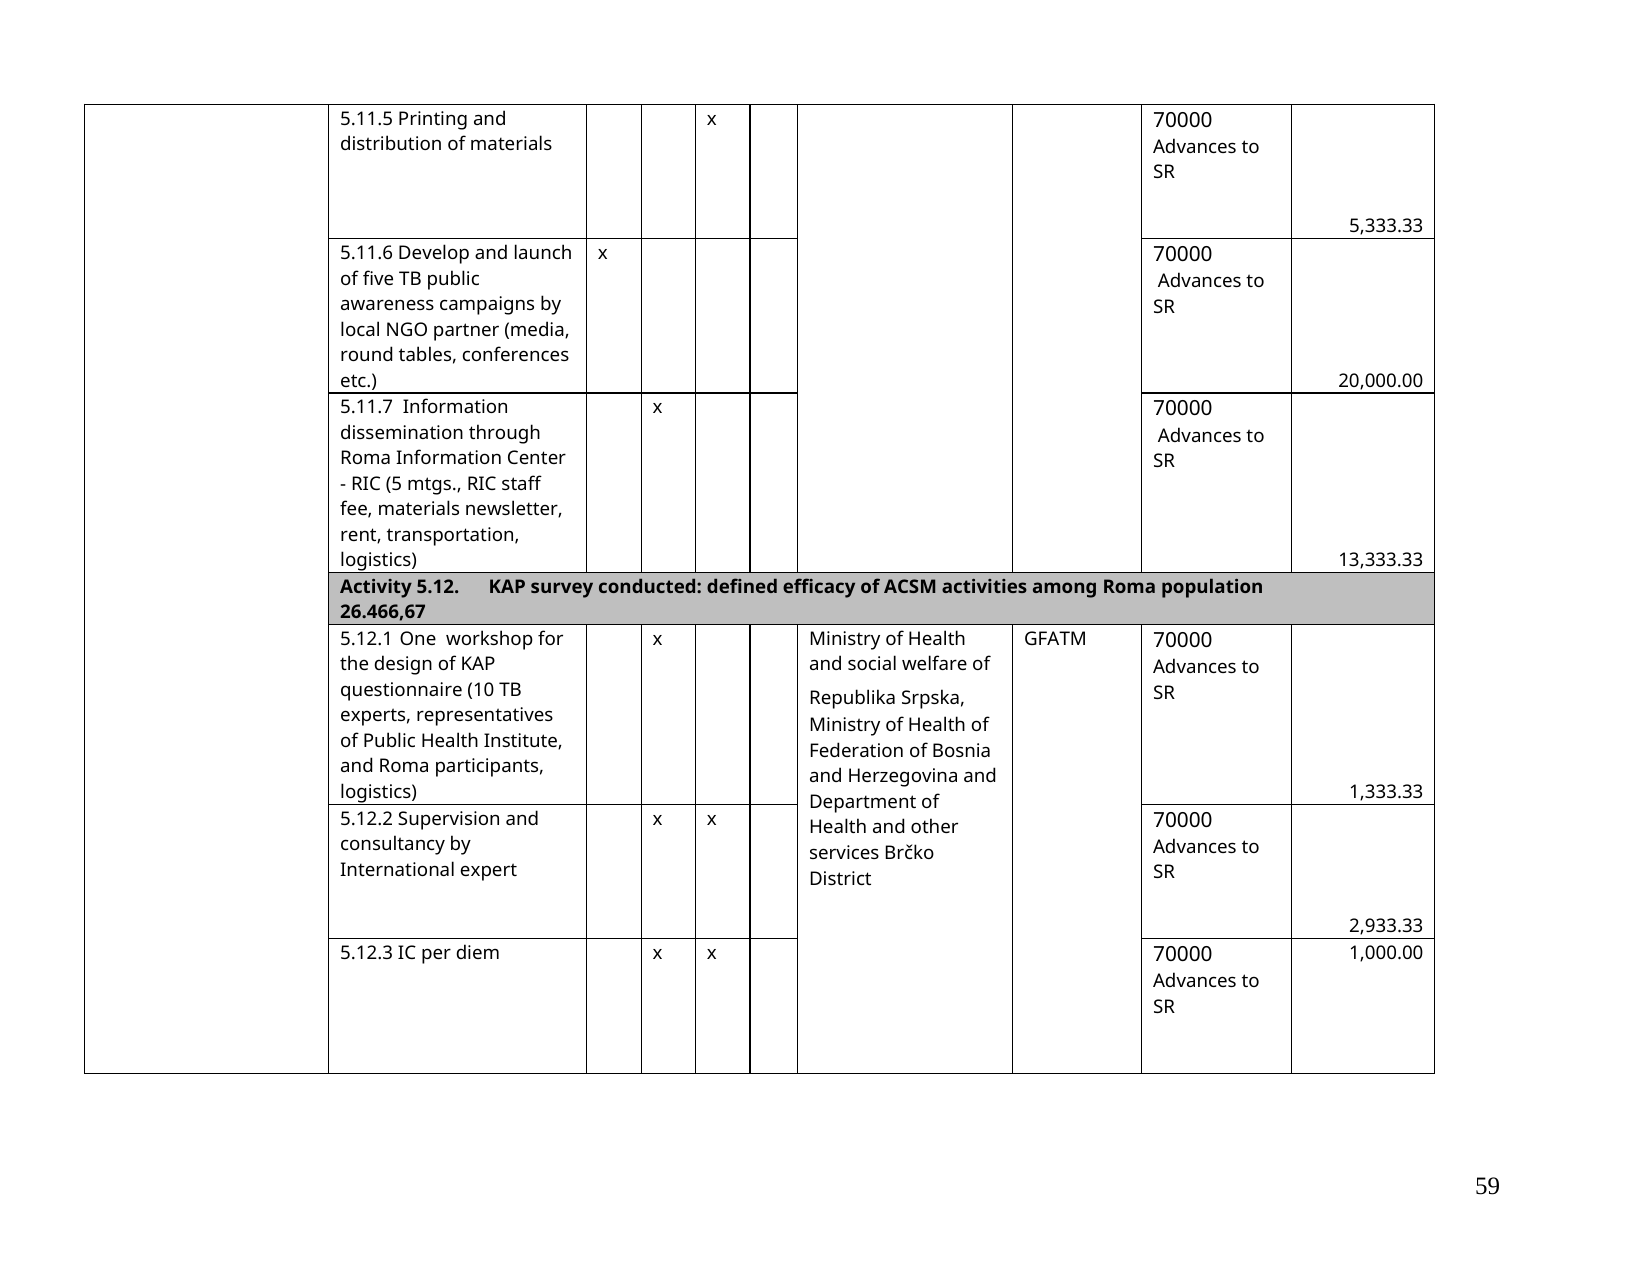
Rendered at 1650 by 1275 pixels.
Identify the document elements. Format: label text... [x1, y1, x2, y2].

table_cell x [587, 239, 641, 392]
table_cell 5.12.1 One workshop for the design of KAP questionnaire (10 TB experts, representatives of Public Health Institute, and Roma participants, logistics) [329, 625, 586, 804]
table_cell [642, 239, 695, 392]
table_cell 5.11.7 Information dissemination through Roma Information Center - RIC (5 mtgs., RIC staff fee, materials newsletter, rent, transportation, logistics) [329, 394, 586, 572]
table_cell [642, 105, 695, 238]
table_cell 5,333.33 [1292, 105, 1434, 238]
table_cell x [642, 625, 695, 804]
table_cell 5.11.6 Develop and launch of five TB public awareness campaigns by local NGO partner (media, round tables, conferences etc.) [329, 239, 586, 392]
table_cell [696, 239, 749, 392]
table_cell Activity 5.12. KAP survey conducted: defined efficacy of ACSM activities among Roma population 26.466,67 [329, 573, 1434, 624]
table_cell Ministry of Health and social welfare of Republika Srpska, Ministry of Health of Federation of Bosnia and Herzegovina and Department of Health and other services Brčko District [798, 625, 1012, 1073]
table_cell x [642, 394, 695, 572]
table_cell 20,000.00 [1292, 239, 1434, 392]
table_cell [587, 805, 641, 938]
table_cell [1142, 939, 1291, 1073]
table_cell x [696, 805, 749, 938]
table_cell [696, 625, 749, 804]
table_cell [587, 394, 641, 572]
table_cell [587, 625, 641, 804]
table_cell [751, 239, 797, 392]
table_cell [751, 105, 797, 238]
table_cell 70000 Advances to SR [1142, 805, 1291, 938]
table_cell x [696, 105, 749, 238]
table_cell [751, 939, 797, 1073]
table_cell 2,933.33 [1292, 805, 1434, 938]
table_cell [751, 394, 797, 572]
table_cell 70000 Advances to SR [1142, 625, 1291, 804]
table_cell x [642, 805, 695, 938]
table_cell 5.11.5 Printing and distribution of materials [329, 105, 586, 238]
table_cell 70000 Advances to SR [1142, 394, 1291, 572]
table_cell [1142, 105, 1291, 238]
table_cell x [642, 939, 695, 1073]
table_cell GFATM [1013, 625, 1141, 1073]
table_cell 70000 Advances to SR [1142, 239, 1291, 392]
table_cell 5.12.3 IC per diem [329, 939, 586, 1073]
table_cell x [696, 939, 749, 1073]
table_cell [587, 939, 641, 1073]
table_cell [751, 805, 797, 938]
table_cell 1,333.33 [1292, 625, 1434, 804]
table_cell [696, 394, 749, 572]
table_cell [587, 105, 641, 238]
table_cell 1,000.00 [1292, 939, 1434, 1073]
table_cell 13,333.33 [1292, 394, 1434, 572]
table_cell 5.12.2 Supervision and consultancy by International expert [329, 805, 586, 938]
table_cell [751, 625, 797, 804]
